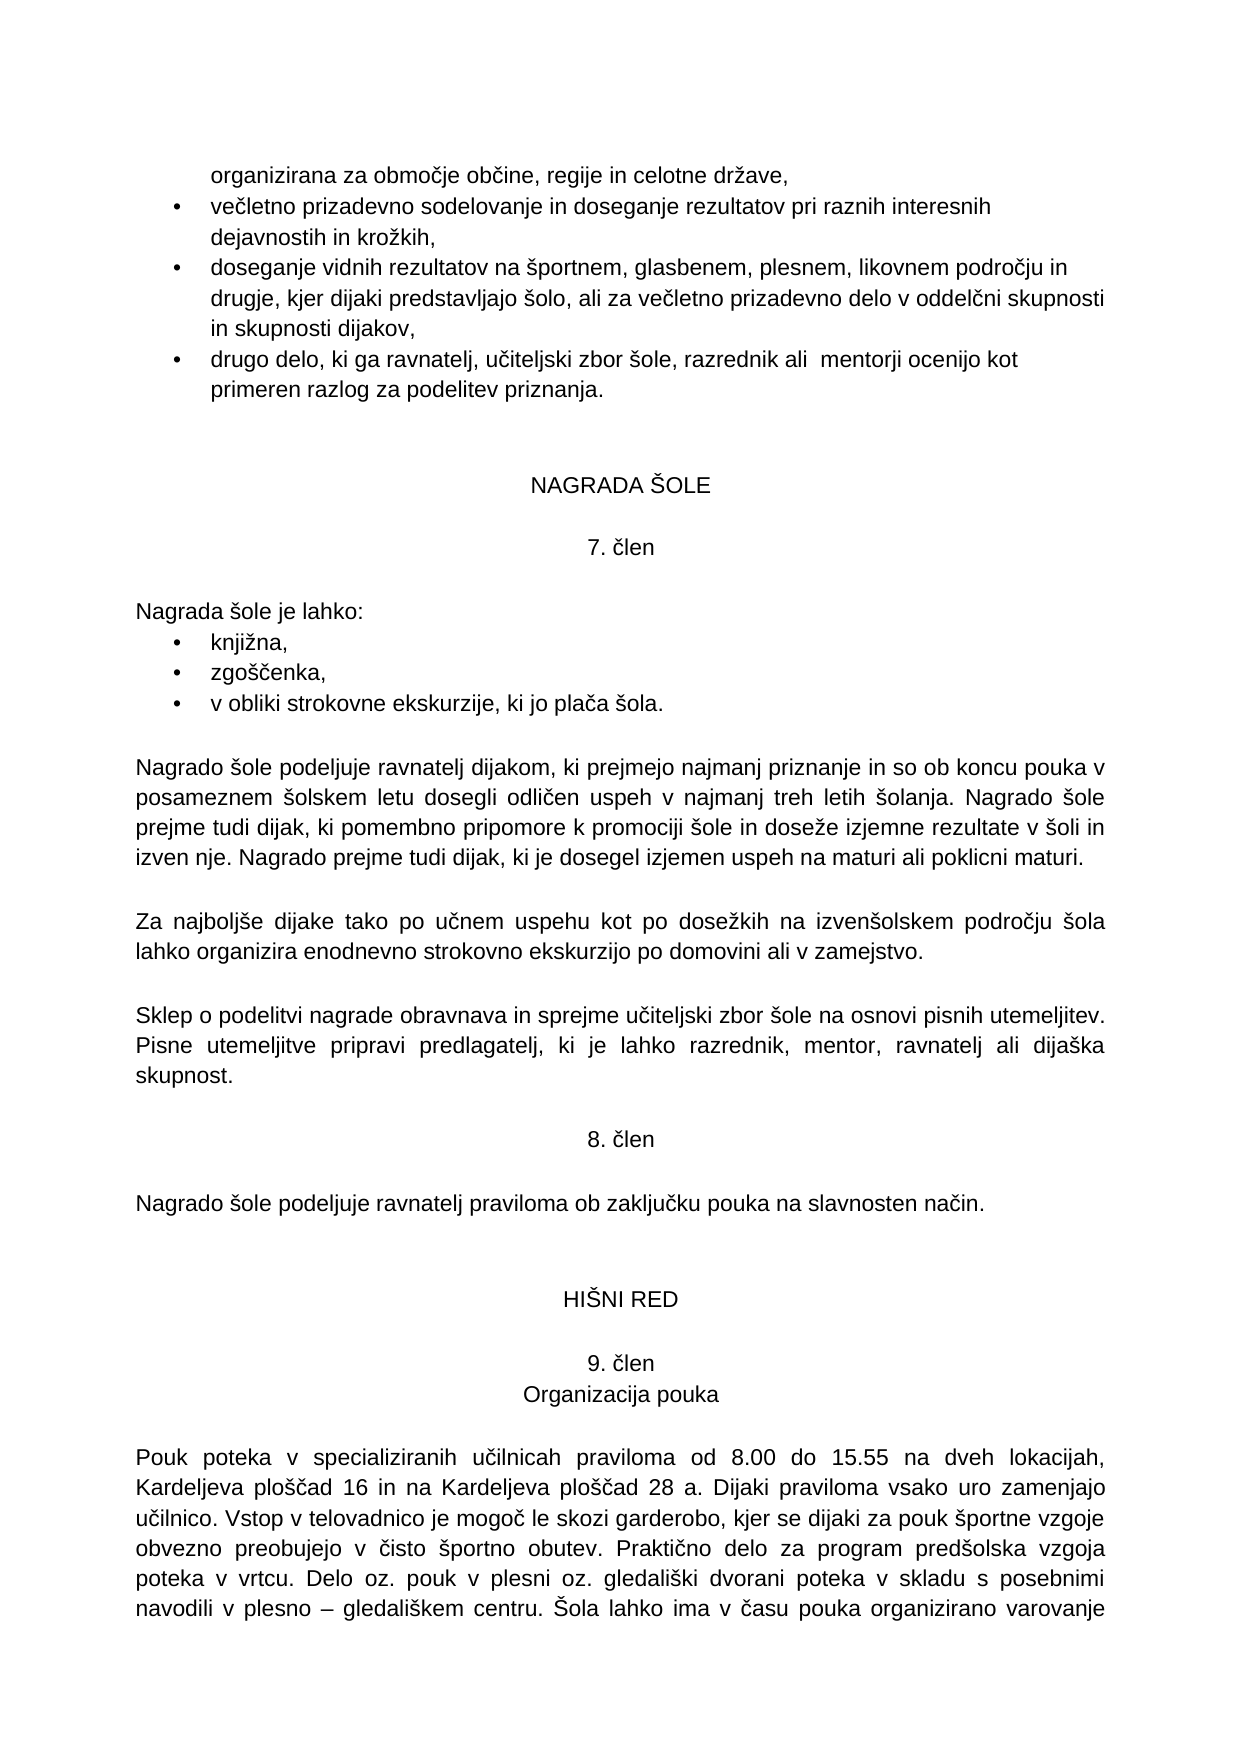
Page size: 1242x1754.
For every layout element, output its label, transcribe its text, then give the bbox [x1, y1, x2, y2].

text Za najboljše dijake tako po učnem uspehu kot po dosežkih na izvenšolskem področju šola lahko organizira enodnevno strokovno ekskurzijo po domovini ali v zamejstvo. [135, 908, 1106, 964]
text 8. člen [135, 1126, 1106, 1152]
list doseganje vidnih rezultatov na športnem, glasbenem, plesnem, likovnem področju in drugje, kjer dijaki predstavljajo šolo, ali za večletno prizadevno delo v oddelčni skupnosti in skupnosti dijakov, [173, 254, 1106, 341]
list drugo delo, ki ga ravnatelj, učiteljski zbor šole, razrednik ali mentorji ocenijo kot primeren razlog za podelitev priznanja. [173, 346, 1106, 402]
list zgoščenka, [173, 659, 1106, 686]
text 9. člen [135, 1350, 1106, 1376]
text Nagrado šole podeljuje ravnatelj praviloma ob zaključku pouka na slavnosten način. [135, 1189, 1106, 1216]
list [173, 162, 1106, 189]
list knjižna, [173, 628, 1106, 655]
text 7. člen [135, 534, 1106, 560]
text Nagrada šole je lahko: [135, 598, 1106, 624]
text NAGRADA ŠOLE [135, 472, 1106, 499]
text Sklep o podelitvi nagrade obravnava in sprejme učiteljski zbor šole na osnovi pisnih utemeljitev. Pisne utemeljitve pripravi predlagatelj, ki je lahko razrednik, mentor, ravnatelj ali dijaška skupnost. [135, 1002, 1106, 1089]
text HIŠNI RED [135, 1286, 1106, 1312]
list v obliki strokovne ekskurzije, ki jo plača šola. [173, 690, 1106, 716]
text Nagrado šole podeljuje ravnatelj dijakom, ki prejmejo najmanj priznanje in so ob koncu pouka v posameznem šolskem letu dosegli odličen uspeh v najmanj treh letih šolanja. Nagrado šole prejme tudi dijak, ki pomembno pripomore k promociji šole in doseže izjemne rezultate v šoli in izven nje. Nagrado prejme tudi dijak, ki je dosegel izjemen uspeh na maturi ali poklicni maturi. [135, 754, 1106, 871]
text Organizacija pouka [135, 1381, 1106, 1407]
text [135, 1444, 1106, 1622]
list večletno prizadevno sodelovanje in doseganje rezultatov pri raznih interesnih dejavnostih in krožkih, [173, 193, 1106, 250]
